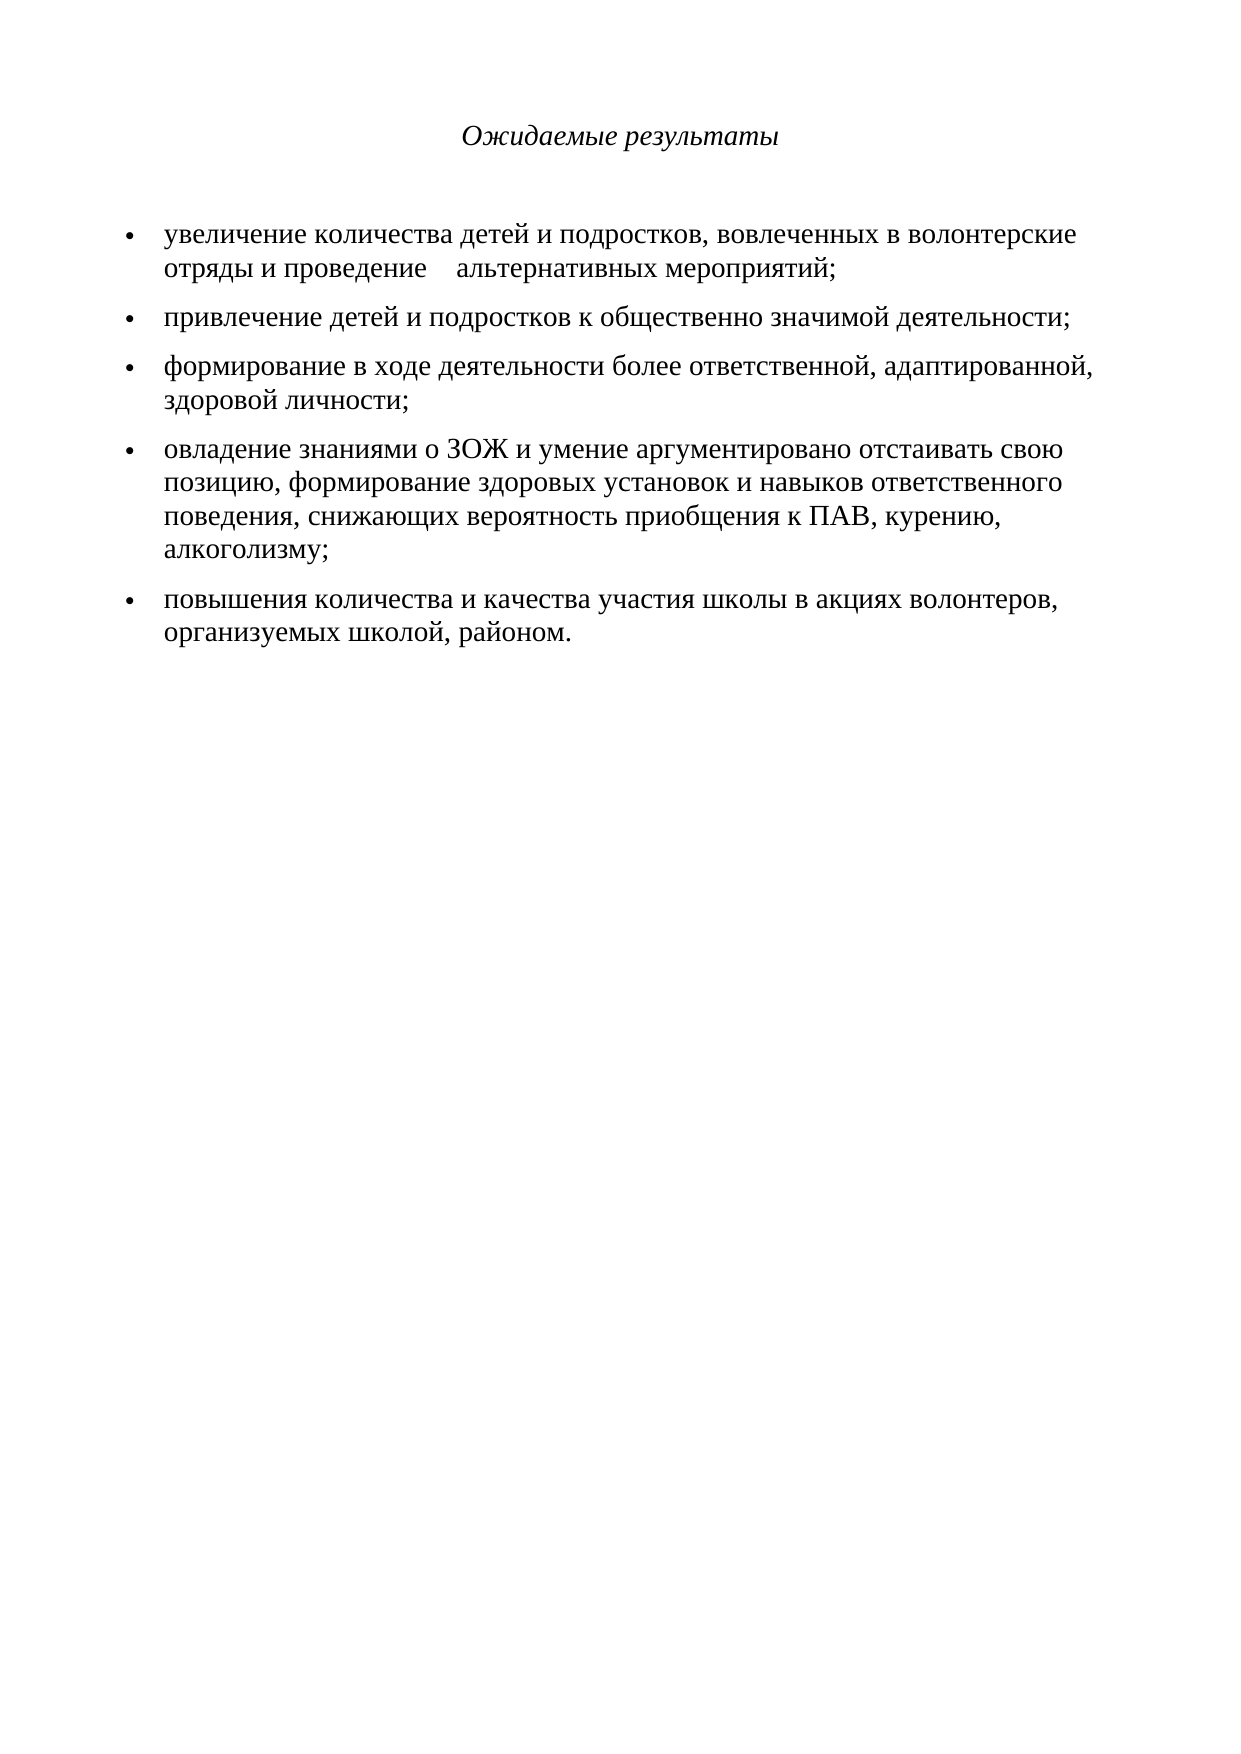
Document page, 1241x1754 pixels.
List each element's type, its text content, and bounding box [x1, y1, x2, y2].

list повышения количества и качества участия школы в акциях волонтеров, организуемых школой, районом. [126, 581, 1152, 648]
list овладение знаниями о ЗОЖ и умение аргументировано отстаивать свою позицию, формирование здоровых установок и навыков ответственного поведения, снижающих вероятность приобщения к ПАВ, курению, алкоголизму; [126, 431, 1152, 565]
text Ожидаемые результаты [89, 118, 1152, 152]
list увеличение количества детей и подростков, вовлеченных в волонтерские отряды и проведение альтернативных мероприятий; [126, 216, 1152, 283]
list формирование в ходе деятельности более ответственной, адаптированной, здоровой личности; [126, 348, 1152, 415]
list привлечение детей и подростков к общественно значимой деятельности; [126, 299, 1152, 333]
